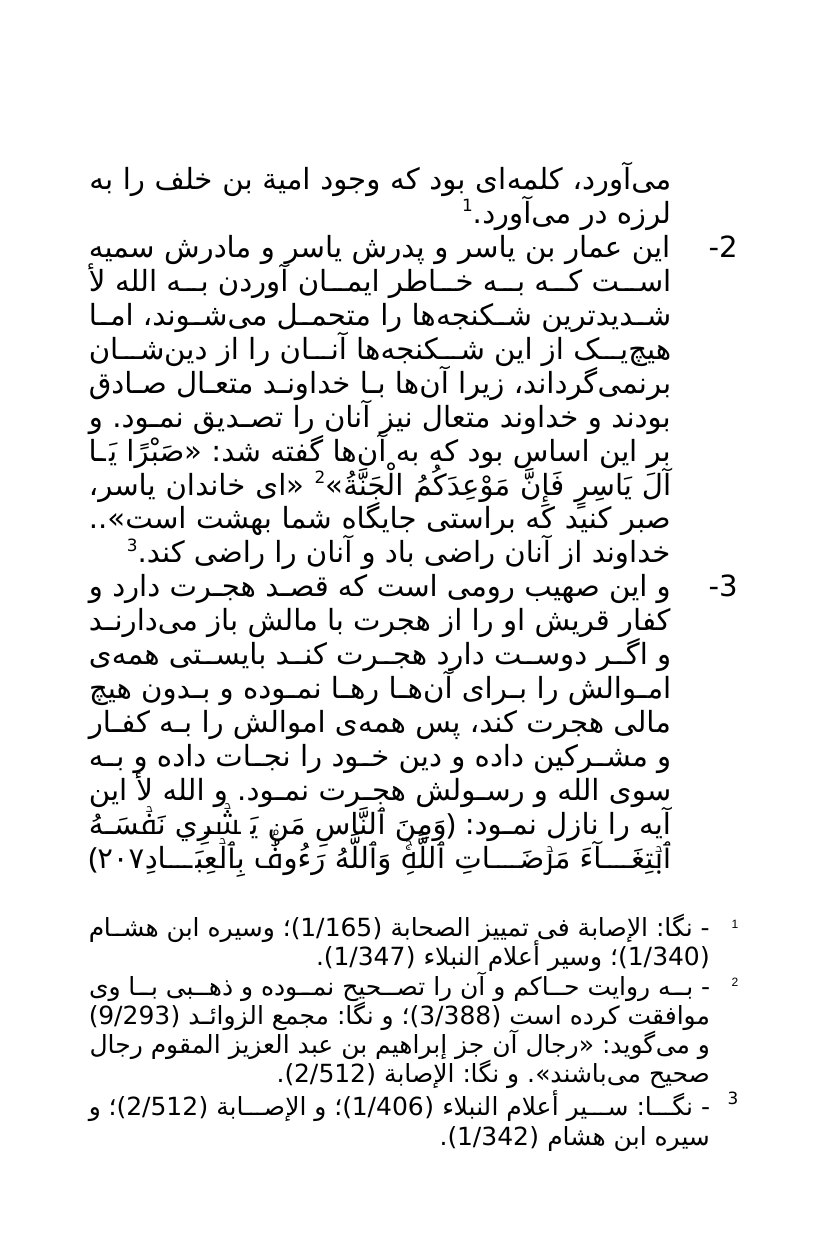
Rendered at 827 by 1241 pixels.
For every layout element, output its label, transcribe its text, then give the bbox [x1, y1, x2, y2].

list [89, 162, 708, 230]
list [89, 570, 708, 875]
list این عمار بن یاسر و پدرش یاسر و مادرش سمیه است که به خاطر ایمان آوردن به الله ﻷ شدیدترین شکنجه‌ها را متحمل می‌شوند، اما هیچ‌یک از این شکنجه‌ها آنان را از دین‌شان برنمی‌گرداند، زیرا آن‌ها با خداوند متعال صادق بودند و خداوند متعال نیز آنان را تصدیق نمود. و بر این اساس بود که به آن‌ها گفته شد: «صَبْرًا يَا آلَ يَاسِرٍ فَإِنَّ مَوْعِدَكُمُ الْجَنَّةُ» «ای خاندان یاسر، صبر کنید که براستی جایگاه شما بهشت است».. خداوند از آنان راضی باد و آنان را راضی کند. [89, 230, 708, 570]
